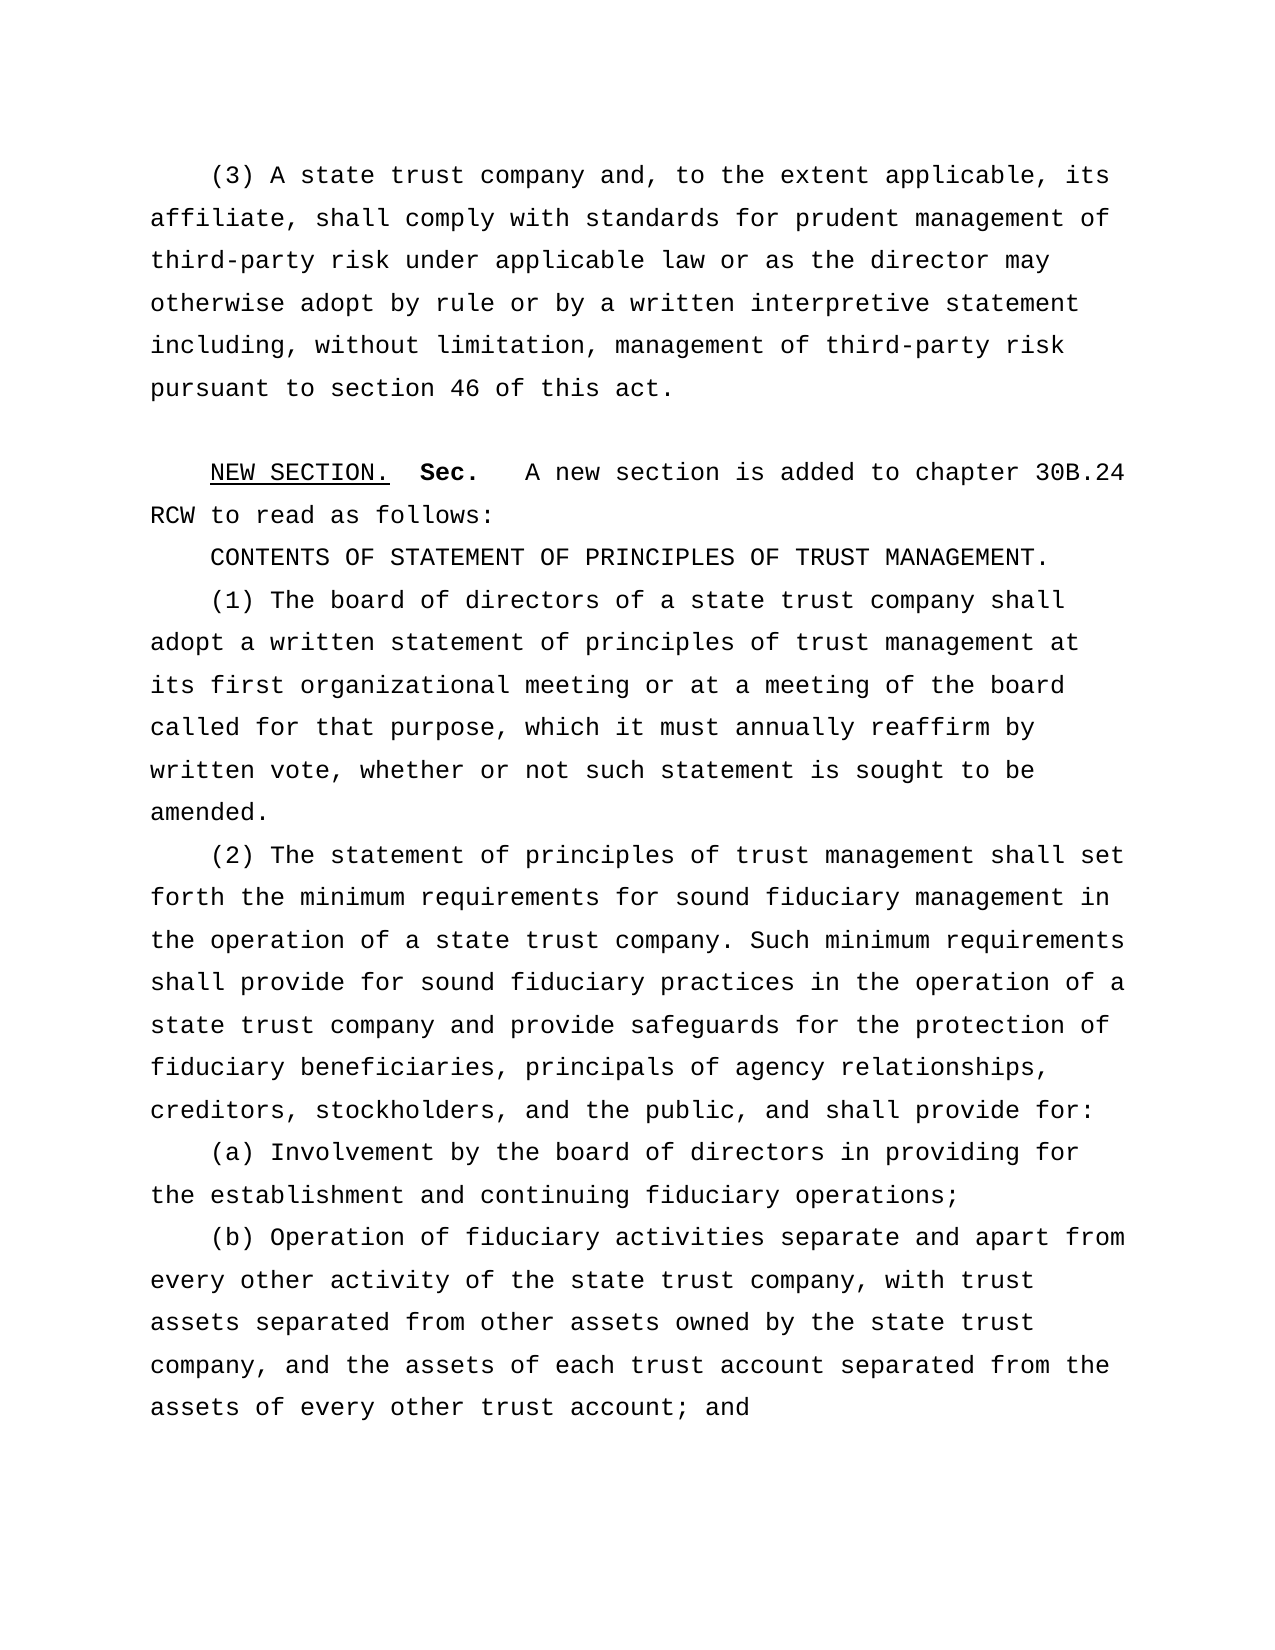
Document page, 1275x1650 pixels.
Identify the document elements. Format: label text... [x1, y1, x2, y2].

text NEW SECTION. Sec. A new section is added to chapter 30B.24 RCW to read as follows: [150, 447, 1125, 532]
text (b) Operation of fiduciary activities separate and apart from every other activity of the state trust company, with trust assets separated from other assets owned by the state trust company, and the assets of each trust account separated from the assets of every other trust account; and [150, 1212, 1125, 1424]
text (3) A state trust company and, to the extent applicable, its affiliate, shall comply with standards for prudent management of third-party risk under applicable law or as the director may otherwise adopt by rule or by a written interpretive statement including, without limitation, management of third-party risk pursuant to section 46 of this act. [150, 150, 1125, 405]
text (1) The board of directors of a state trust company shall adopt a written statement of principles of trust management at its first organizational meeting or at a meeting of the board called for that purpose, which it must annually reaffirm by written vote, whether or not such statement is sought to be amended. [150, 574, 1125, 829]
text CONTENTS OF STATEMENT OF PRINCIPLES OF TRUST MANAGEMENT. [150, 532, 1125, 574]
text (2) The statement of principles of trust management shall set forth the minimum requirements for sound fiduciary management in the operation of a state trust company. Such minimum requirements shall provide for sound fiduciary practices in the operation of a state trust company and provide safeguards for the protection of fiduciary beneficiaries, principals of agency relationships, creditors, stockholders, and the public, and shall provide for: [150, 829, 1125, 1127]
text (a) Involvement by the board of directors in providing for the establishment and continuing fiduciary operations; [150, 1127, 1125, 1212]
